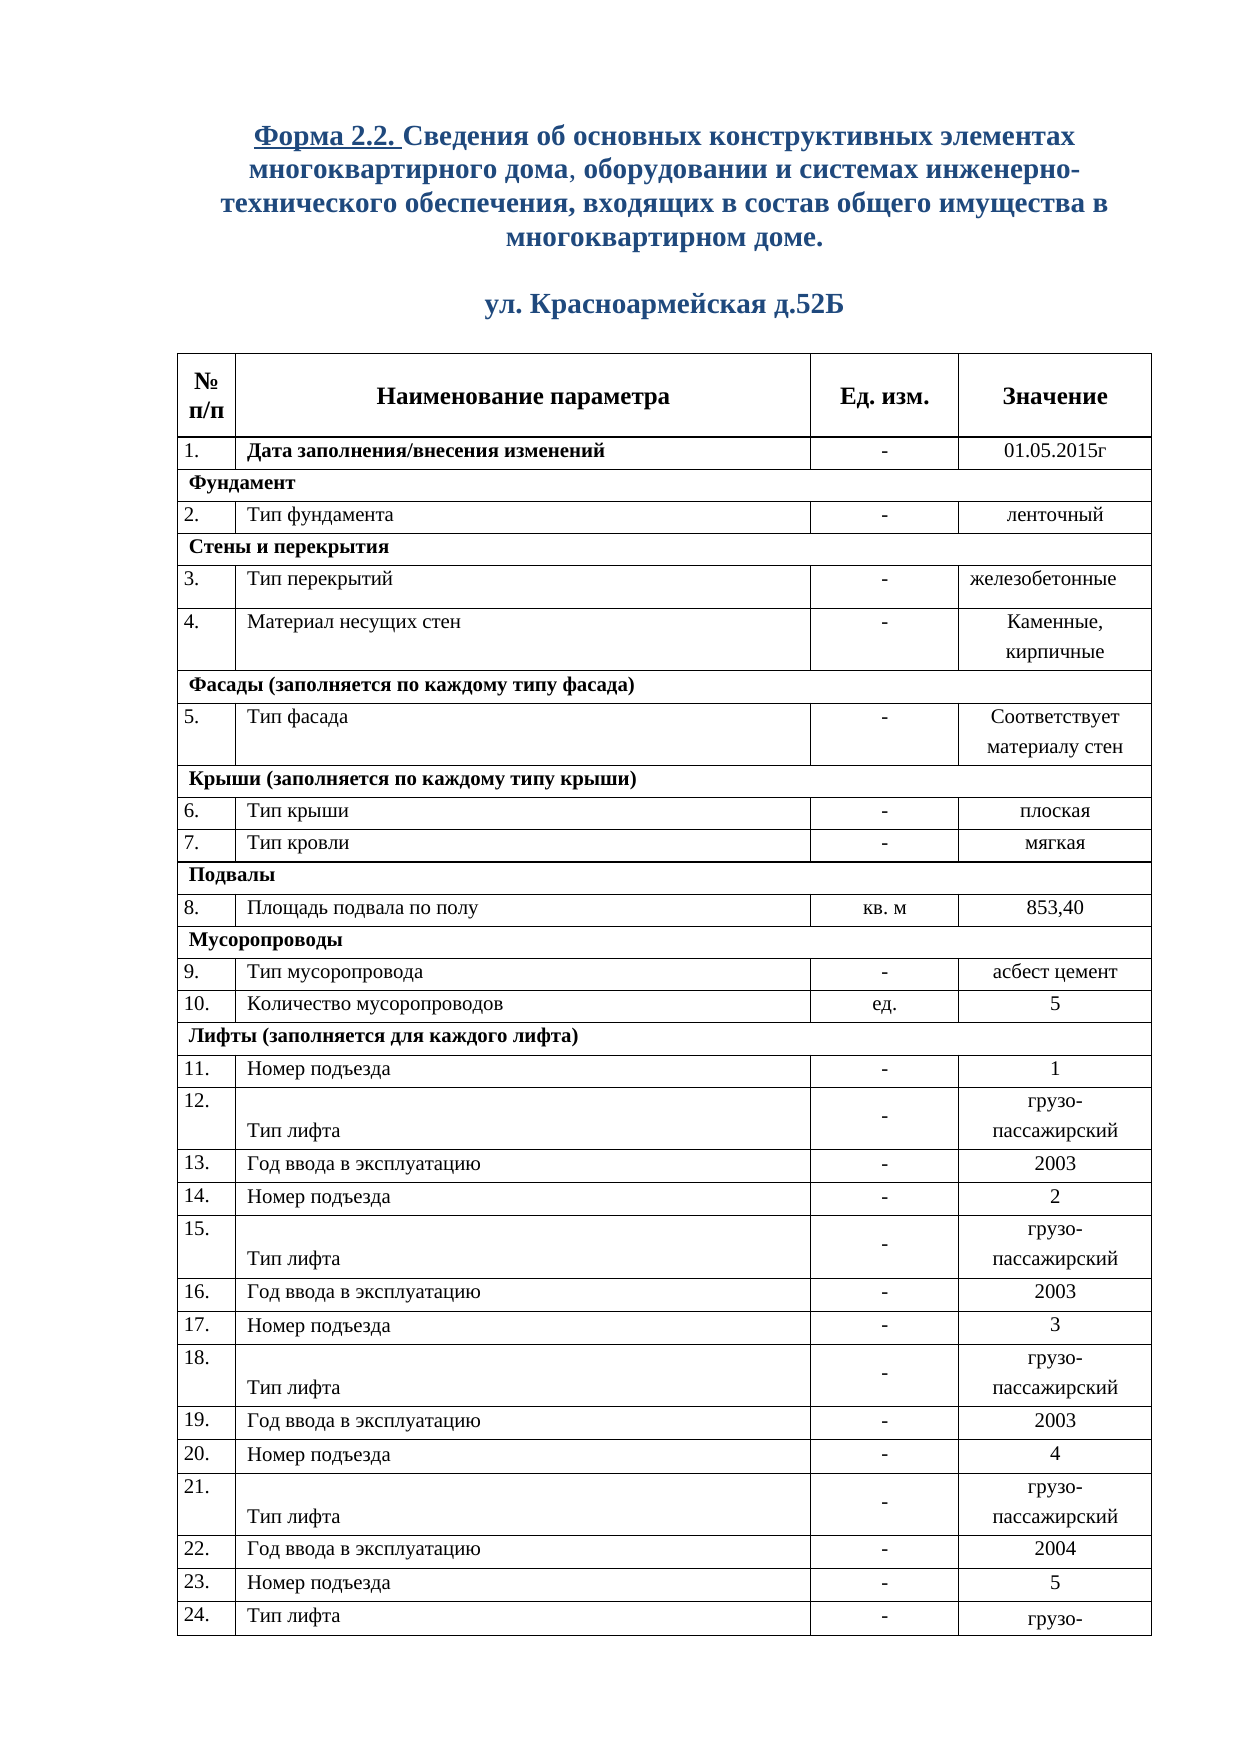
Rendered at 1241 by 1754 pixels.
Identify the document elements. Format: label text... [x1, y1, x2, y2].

table_cell Тип фундамента [236, 502, 810, 533]
table_cell Фасады (заполняется по каждому типу фасада) [178, 671, 1151, 703]
table_cell грузо-пассажирский [959, 1088, 1151, 1149]
table_cell Номер подъезда [236, 1440, 810, 1473]
table_cell [178, 1312, 235, 1344]
table_cell [178, 991, 235, 1022]
table_cell Тип лифта [236, 1602, 810, 1634]
table_cell Тип кровли [236, 830, 810, 861]
table_cell [178, 1279, 235, 1311]
table_cell Крыши (заполняется по каждому типу крыши) [178, 766, 1151, 797]
table_cell 4 [959, 1440, 1151, 1473]
table_cell Тип лифта [236, 1088, 810, 1149]
table_cell - [811, 438, 958, 469]
table_cell [178, 1150, 235, 1182]
table_cell 2003 [959, 1279, 1151, 1311]
table_cell - [811, 1183, 958, 1215]
table_cell Площадь подвала по полу [236, 895, 810, 926]
table_cell Номер подъезда [236, 1056, 810, 1087]
table_cell - [811, 566, 958, 608]
table_cell - [811, 1407, 958, 1439]
text Форма 2.2. Сведения об основных конструктивных элементах многоквартирного дома, оборудовании и системах инженерно-технического обеспечения, входящих в состав общего имущества в многоквартирном доме. [177, 118, 1152, 252]
table_cell - [811, 1474, 958, 1535]
table_cell - [811, 502, 958, 533]
table_cell 5 [959, 1569, 1151, 1601]
table_cell Тип лифта [236, 1216, 810, 1277]
table_cell - [811, 1536, 958, 1568]
table_cell - [811, 1056, 958, 1087]
table_cell Тип лифта [236, 1474, 810, 1535]
table_cell - [811, 609, 958, 670]
table_cell [178, 830, 235, 861]
table_header Ед. изм. [811, 354, 958, 436]
table_cell Год ввода в эксплуатацию [236, 1279, 810, 1311]
table_cell Фундамент [178, 470, 1151, 501]
table_cell [178, 895, 235, 926]
table_cell Тип перекрытий [236, 566, 810, 608]
table_cell [178, 609, 235, 670]
table_cell [178, 1440, 235, 1473]
table_cell асбест цемент [959, 959, 1151, 990]
table_cell - [811, 1150, 958, 1182]
table_cell грузо-пассажирский [959, 1474, 1151, 1535]
table_cell 2003 [959, 1407, 1151, 1439]
table_cell [178, 1183, 235, 1215]
table_cell [178, 1056, 235, 1087]
table_cell Тип крыши [236, 798, 810, 829]
table_cell Подвалы [178, 863, 1151, 893]
table_cell ленточный [959, 502, 1151, 533]
table_cell - [811, 959, 958, 990]
table_cell 2004 [959, 1536, 1151, 1568]
table_cell [178, 566, 235, 608]
table_header Значение [959, 354, 1151, 436]
table_cell [178, 798, 235, 829]
table_cell 2003 [959, 1150, 1151, 1182]
table_header № п/п [178, 354, 235, 436]
table_cell Год ввода в эксплуатацию [236, 1407, 810, 1439]
table_cell [178, 438, 235, 469]
table_cell [178, 1536, 235, 1568]
table_header Наименование параметра [236, 354, 810, 436]
table_cell Год ввода в эксплуатацию [236, 1150, 810, 1182]
table_cell грузо-пассажирский [959, 1345, 1151, 1406]
table_cell [178, 1345, 235, 1406]
table_cell 2 [959, 1183, 1151, 1215]
table_cell - [811, 798, 958, 829]
table_cell - [811, 1602, 958, 1634]
table_cell 01.05.2015г [959, 438, 1151, 469]
table_cell [178, 1216, 235, 1277]
table_cell - [811, 1569, 958, 1601]
table_cell Номер подъезда [236, 1183, 810, 1215]
table_cell Тип фасада [236, 704, 810, 765]
table_cell Номер подъезда [236, 1569, 810, 1601]
table_cell ед. [811, 991, 958, 1022]
table_cell Количество мусоропроводов [236, 991, 810, 1022]
table_cell [178, 1569, 235, 1601]
table_cell 1 [959, 1056, 1151, 1087]
table_cell [178, 959, 235, 990]
table_cell плоская [959, 798, 1151, 829]
table_cell - [811, 1312, 958, 1344]
table_cell - [811, 830, 958, 861]
table_cell Материал несущих стен [236, 609, 810, 670]
table_cell [178, 1474, 235, 1535]
table_cell 853,40 [959, 895, 1151, 926]
table_cell - [811, 1088, 958, 1149]
text ул. Красноармейская д.52Б [177, 286, 1152, 319]
table_cell грузо-пассажирский [959, 1602, 1151, 1634]
table_cell Дата заполнения/внесения изменений [236, 438, 810, 469]
table_cell кв. м [811, 895, 958, 926]
table_cell - [811, 704, 958, 765]
table_cell железобетонные [959, 566, 1151, 608]
table_cell [178, 502, 235, 533]
table_cell - [811, 1345, 958, 1406]
table_cell - [811, 1216, 958, 1277]
table_cell Соответствует материалу стен [959, 704, 1151, 765]
table_cell [178, 1602, 235, 1634]
table_cell Лифты (заполняется для каждого лифта) [178, 1023, 1151, 1054]
table_cell мягкая [959, 830, 1151, 861]
table_cell Мусоропроводы [178, 927, 1151, 958]
table_cell Тип мусоропровода [236, 959, 810, 990]
table_cell 5 [959, 991, 1151, 1022]
table_cell Номер подъезда [236, 1312, 810, 1344]
table_cell [178, 1088, 235, 1149]
table_cell Стены и перекрытия [178, 534, 1151, 565]
table_cell 3 [959, 1312, 1151, 1344]
table_cell [178, 704, 235, 765]
table_cell Каменные, кирпичные [959, 609, 1151, 670]
table_cell - [811, 1440, 958, 1473]
table_cell Тип лифта [236, 1345, 810, 1406]
table_cell - [811, 1279, 958, 1311]
table_cell Год ввода в эксплуатацию [236, 1536, 810, 1568]
table_cell грузо-пассажирский [959, 1216, 1151, 1277]
table_cell [178, 1407, 235, 1439]
